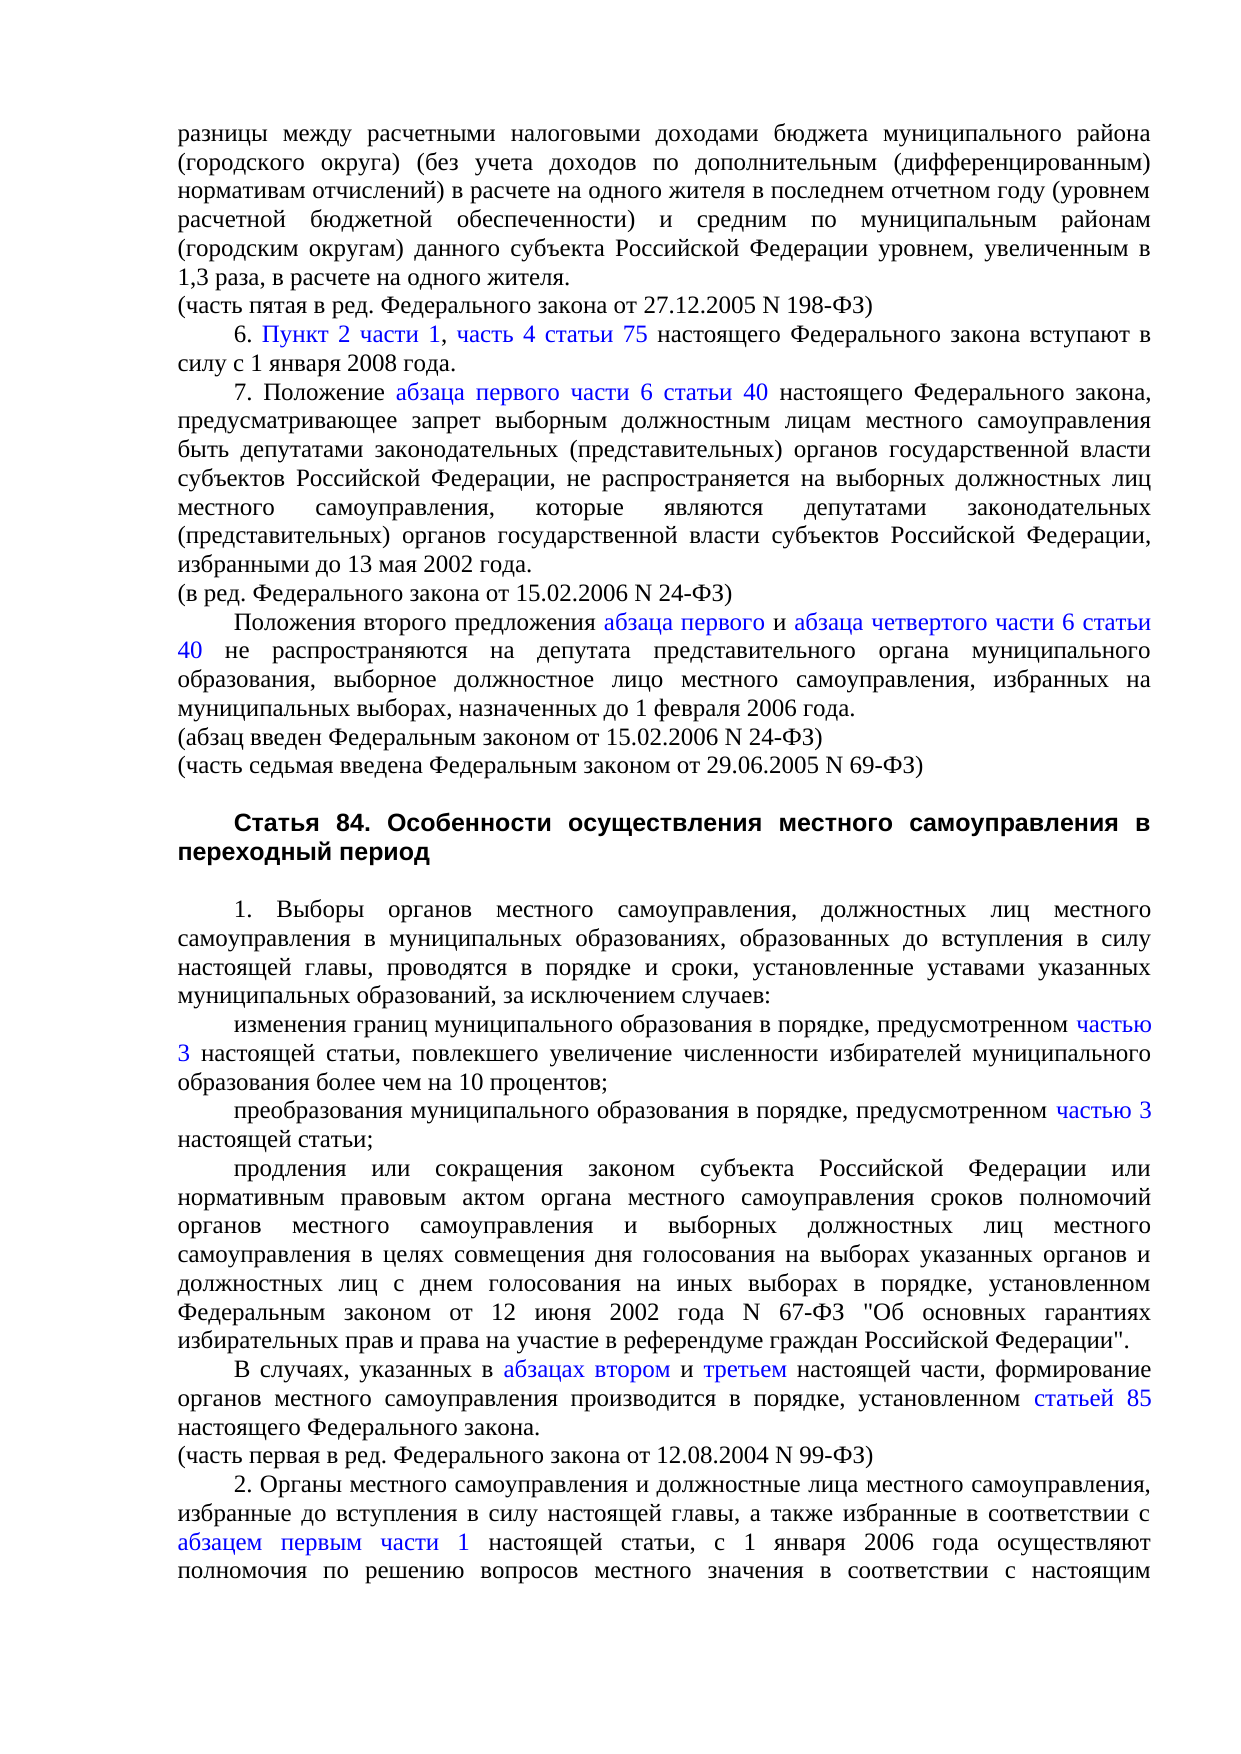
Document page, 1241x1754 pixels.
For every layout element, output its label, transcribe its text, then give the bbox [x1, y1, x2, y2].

text продления или сокращения законом субъекта Российской Федерации или нормативным правовым актом органа местного самоуправления сроков полномочий органов местного самоуправления и выборных должностных лиц местного самоуправления в целях совмещения дня голосования на выборах указанных органов и должностных лиц с днем голосования на иных выборах в порядке, установленном Федеральным законом от 12 июня 2002 года N 67-ФЗ "Об основных гарантиях избирательных прав и права на участие в референдуме граждан Российской Федерации". [177, 1153, 1152, 1354]
text изменения границ муниципального образования в порядке, предусмотренном частью 3 настоящей статьи, повлекшего увеличение численности избирателей муниципального образования более чем на 10 процентов; [177, 1009, 1152, 1096]
text 1. Выборы органов местного самоуправления, должностных лиц местного самоуправления в муниципальных образованиях, образованных до вступления в силу настоящей главы, проводятся в порядке и сроки, установленные уставами указанных муниципальных образований, за исключением случаев: [177, 894, 1152, 1009]
text 7. Положение абзаца первого части 6 статьи 40 настоящего Федерального закона, предусматривающее запрет выборным должностным лицам местного самоуправления быть депутатами законодательных (представительных) органов государственной власти субъектов Российской Федерации, не распространяется на выборных должностных лиц местного самоуправления, которые являются депутатами законодательных (представительных) органов государственной власти субъектов Российской Федерации, избранными до 13 мая 2002 года. [177, 377, 1152, 578]
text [177, 118, 1152, 291]
text (часть седьмая введена Федеральным законом от 29.06.2005 N 69-ФЗ) [177, 751, 1152, 779]
text В случаях, указанных в абзацах втором и третьем настоящей части, формирование органов местного самоуправления производится в порядке, установленном статьей 85 настоящего Федерального закона. [177, 1354, 1152, 1441]
text Положения второго предложения абзаца первого и абзаца четвертого части 6 статьи 40 не распространяются на депутата представительного органа муниципального образования, выборное должностное лицо местного самоуправления, избранных на муниципальных выборах, назначенных до 1 февраля 2006 года. [177, 607, 1152, 722]
text (абзац введен Федеральным законом от 15.02.2006 N 24-ФЗ) [177, 722, 1152, 751]
text (в ред. Федерального закона от 15.02.2006 N 24-ФЗ) [177, 578, 1152, 607]
text (часть первая в ред. Федерального закона от 12.08.2004 N 99-ФЗ) [177, 1441, 1152, 1469]
text 6. Пункт 2 части 1, часть 4 статьи 75 настоящего Федерального закона вступают в силу с 1 января 2008 года. [177, 319, 1152, 377]
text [177, 1469, 1152, 1584]
text преобразования муниципального образования в порядке, предусмотренном частью 3 настоящей статьи; [177, 1096, 1152, 1153]
text Статья 84. Особенности осуществления местного самоуправления в переходный период [177, 808, 1152, 866]
text (часть пятая в ред. Федерального закона от 27.12.2005 N 198-ФЗ) [177, 291, 1152, 319]
